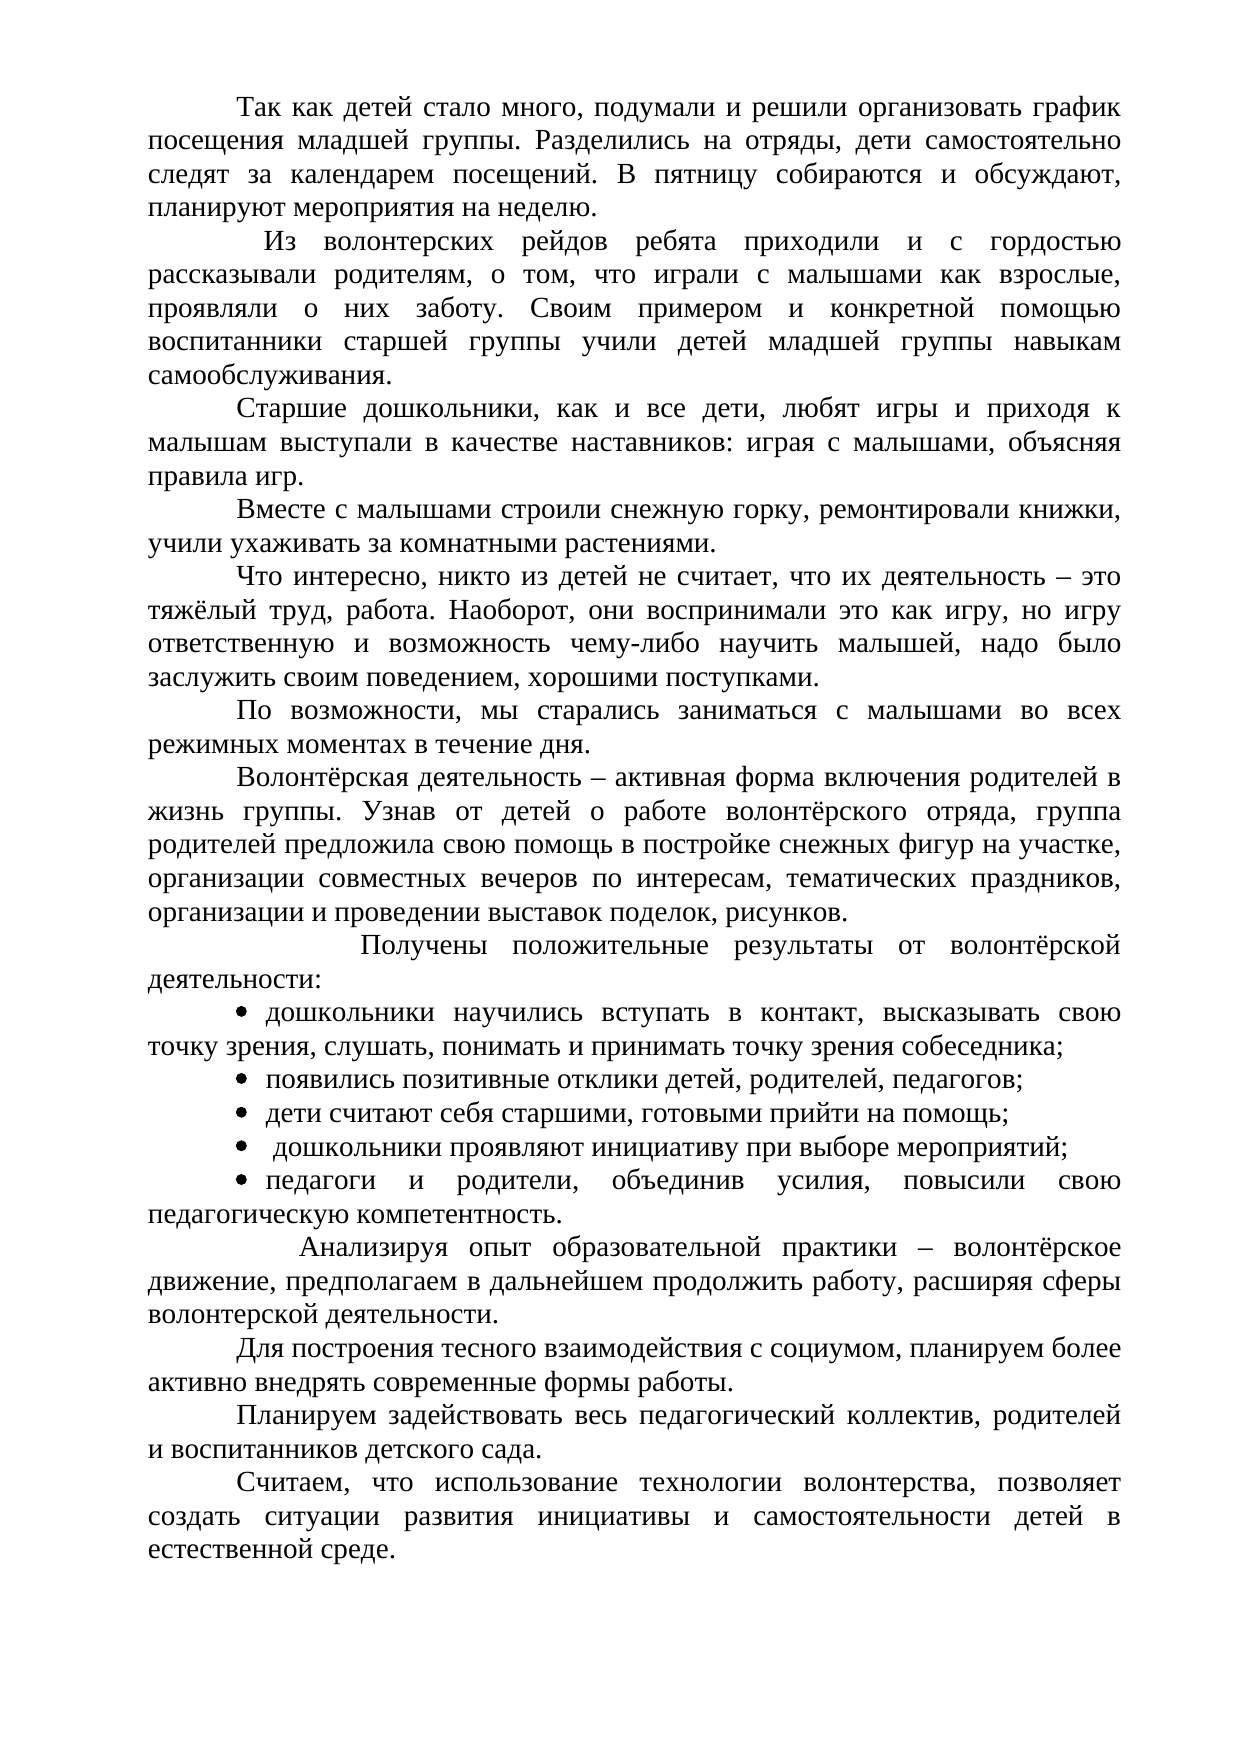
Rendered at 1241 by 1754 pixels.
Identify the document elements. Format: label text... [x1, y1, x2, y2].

list Получены положительные результаты от волонтёрской деятельности: [148, 927, 1122, 994]
text Вместе с малышами строили снежную горку, ремонтировали книжки, учили ухаживать за комнатными растениями. [148, 491, 1122, 558]
list Так как детей стало много, подумали и решили организовать график посещения младшей группы. Разделились на отряды, дети самостоятельно следят за календарем посещений. В пятницу собираются и обсуждают, планируют мероприятия на неделю. [148, 89, 1122, 223]
list дошкольники проявляют инициативу при выборе мероприятий; [148, 1129, 1122, 1162]
list дошкольники научились вступать в контакт, высказывать свою точку зрения, слушать, понимать и принимать точку зрения собеседника; [148, 994, 1122, 1061]
text Из волонтерских рейдов ребята приходили и с гордостью рассказывали родителям, о том, что играли с малышами как взрослые, проявляли о них заботу. Своим примером и конкретной помощью воспитанники старшей группы учили детей младшей группы навыкам самообслуживания. [148, 223, 1122, 391]
list Планируем задействовать весь педагогический коллектив, родителей и воспитанников детского сада. [148, 1397, 1122, 1464]
text Старшие дошкольники, как и все дети, любят игры и приходя к малышам выступали в качестве наставников: играя с малышами, объясняя правила игр. [148, 391, 1122, 491]
list дети считают себя старшими, готовыми прийти на помощь; [148, 1095, 1122, 1129]
list педагоги и родители, объединив усилия, повысили свою педагогическую компетентность. [148, 1162, 1122, 1229]
list появились позитивные отклики детей, родителей, педагогов; [148, 1061, 1122, 1095]
text Анализируя опыт образовательной практики – волонтёрское движение, предполагаем в дальнейшем продолжить работу, расширяя сферы волонтерской деятельности. [148, 1229, 1122, 1330]
text По возможности, мы старались заниматься с малышами во всех режимных моментах в течение дня. [148, 692, 1122, 759]
text Считаем, что использование технологии волонтерства, позволяет создать ситуации развития инициативы и самостоятельности детей в естественной среде. [148, 1464, 1122, 1565]
list Для построения тесного взаимодействия с социумом, планируем более активно внедрять современные формы работы. [148, 1330, 1122, 1397]
text Волонтёрская деятельность – активная форма включения родителей в жизнь группы. Узнав от детей о работе волонтёрского отряда, группа родителей предложила свою помощь в постройке снежных фигур на участке, организации совместных вечеров по интересам, тематических праздников, организации и проведении выставок поделок, рисунков. [148, 759, 1122, 927]
text Что интересно, никто из детей не считает, что их деятельность – это тяжёлый труд, работа. Наоборот, они воспринимали это как игру, но игру ответственную и возможность чему-либо научить малышей, надо было заслужить своим поведением, хорошими поступками. [148, 558, 1122, 692]
